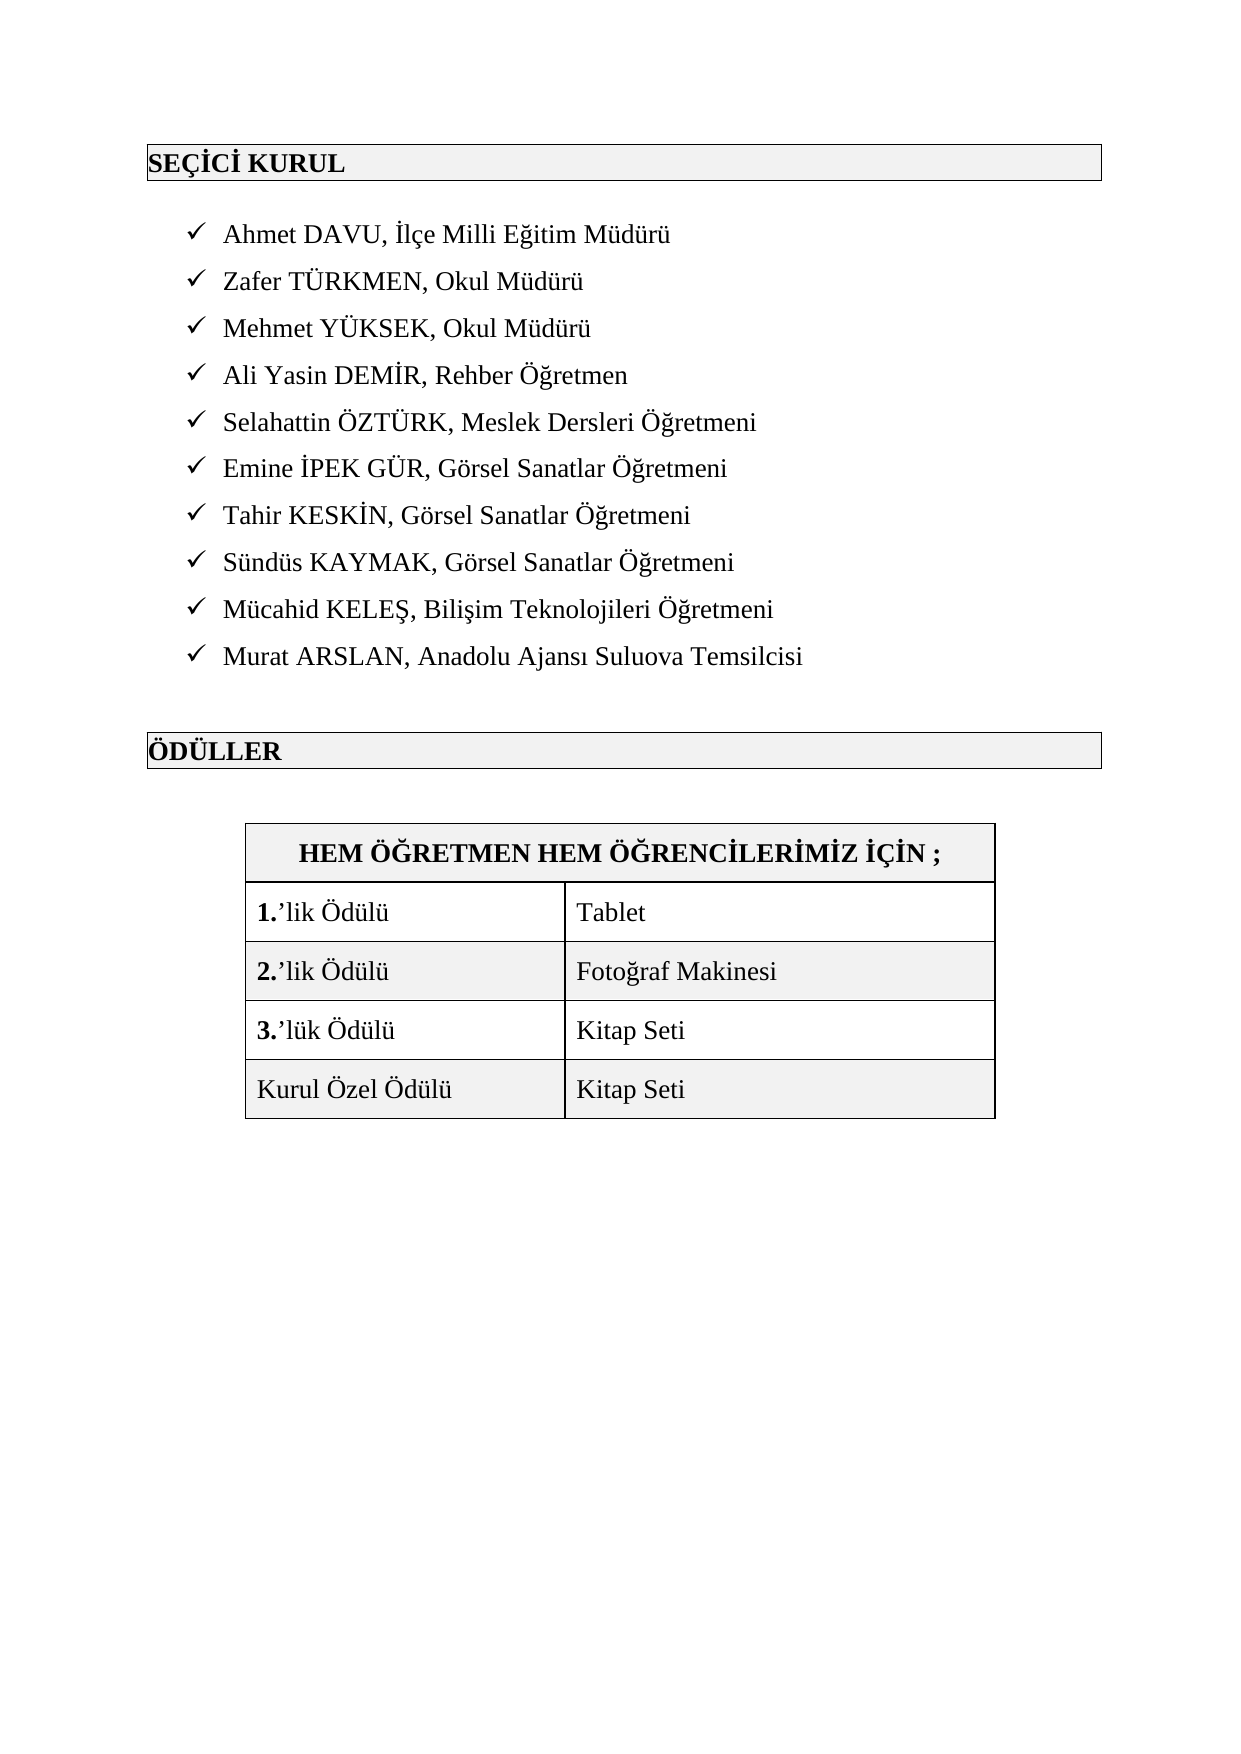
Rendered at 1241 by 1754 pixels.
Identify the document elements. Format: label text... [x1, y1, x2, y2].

list Tahir KESKİN, Görsel Sanatlar Öğretmeni [185, 499, 1093, 531]
table_cell 2.’lik Ödülü [246, 942, 564, 999]
list Sündüs KAYMAK, Görsel Sanatlar Öğretmeni [185, 546, 1093, 578]
list Ali Yasin DEMİR, Rehber Öğretmen [185, 359, 1093, 390]
table_cell Kurul Özel Ödülü [246, 1060, 564, 1118]
table_cell Fotoğraf Makinesi [566, 942, 994, 999]
list Mehmet YÜKSEK, Okul Müdürü [185, 312, 1093, 343]
list Emine İPEK GÜR, Görsel Sanatlar Öğretmeni [185, 453, 1093, 484]
table_cell Kitap Seti [566, 1060, 994, 1118]
list Zafer TÜRKMEN, Okul Müdürü [185, 265, 1093, 296]
table_cell Kitap Seti [566, 1001, 994, 1059]
list Murat ARSLAN, Anadolu Ajansı Suluova Temsilcisi [185, 640, 1093, 671]
subtitle ÖDÜLLER [148, 733, 1101, 768]
list Mücahid KELEŞ, Bilişim Teknolojileri Öğretmeni [185, 593, 1093, 624]
list Selahattin ÖZTÜRK, Meslek Dersleri Öğretmeni [185, 406, 1093, 437]
list Ahmet DAVU, İlçe Milli Eğitim Müdürü [185, 218, 1093, 249]
subtitle SEÇİCİ KURUL [148, 145, 1101, 180]
table_cell 3.’lük Ödülü [246, 1001, 564, 1059]
table_header HEM ÖĞRETMEN HEM ÖĞRENCİLERİMİZ İÇİN ; [246, 824, 994, 881]
table_cell Tablet [566, 883, 994, 941]
table_cell 1.’lik Ödülü [246, 883, 564, 941]
